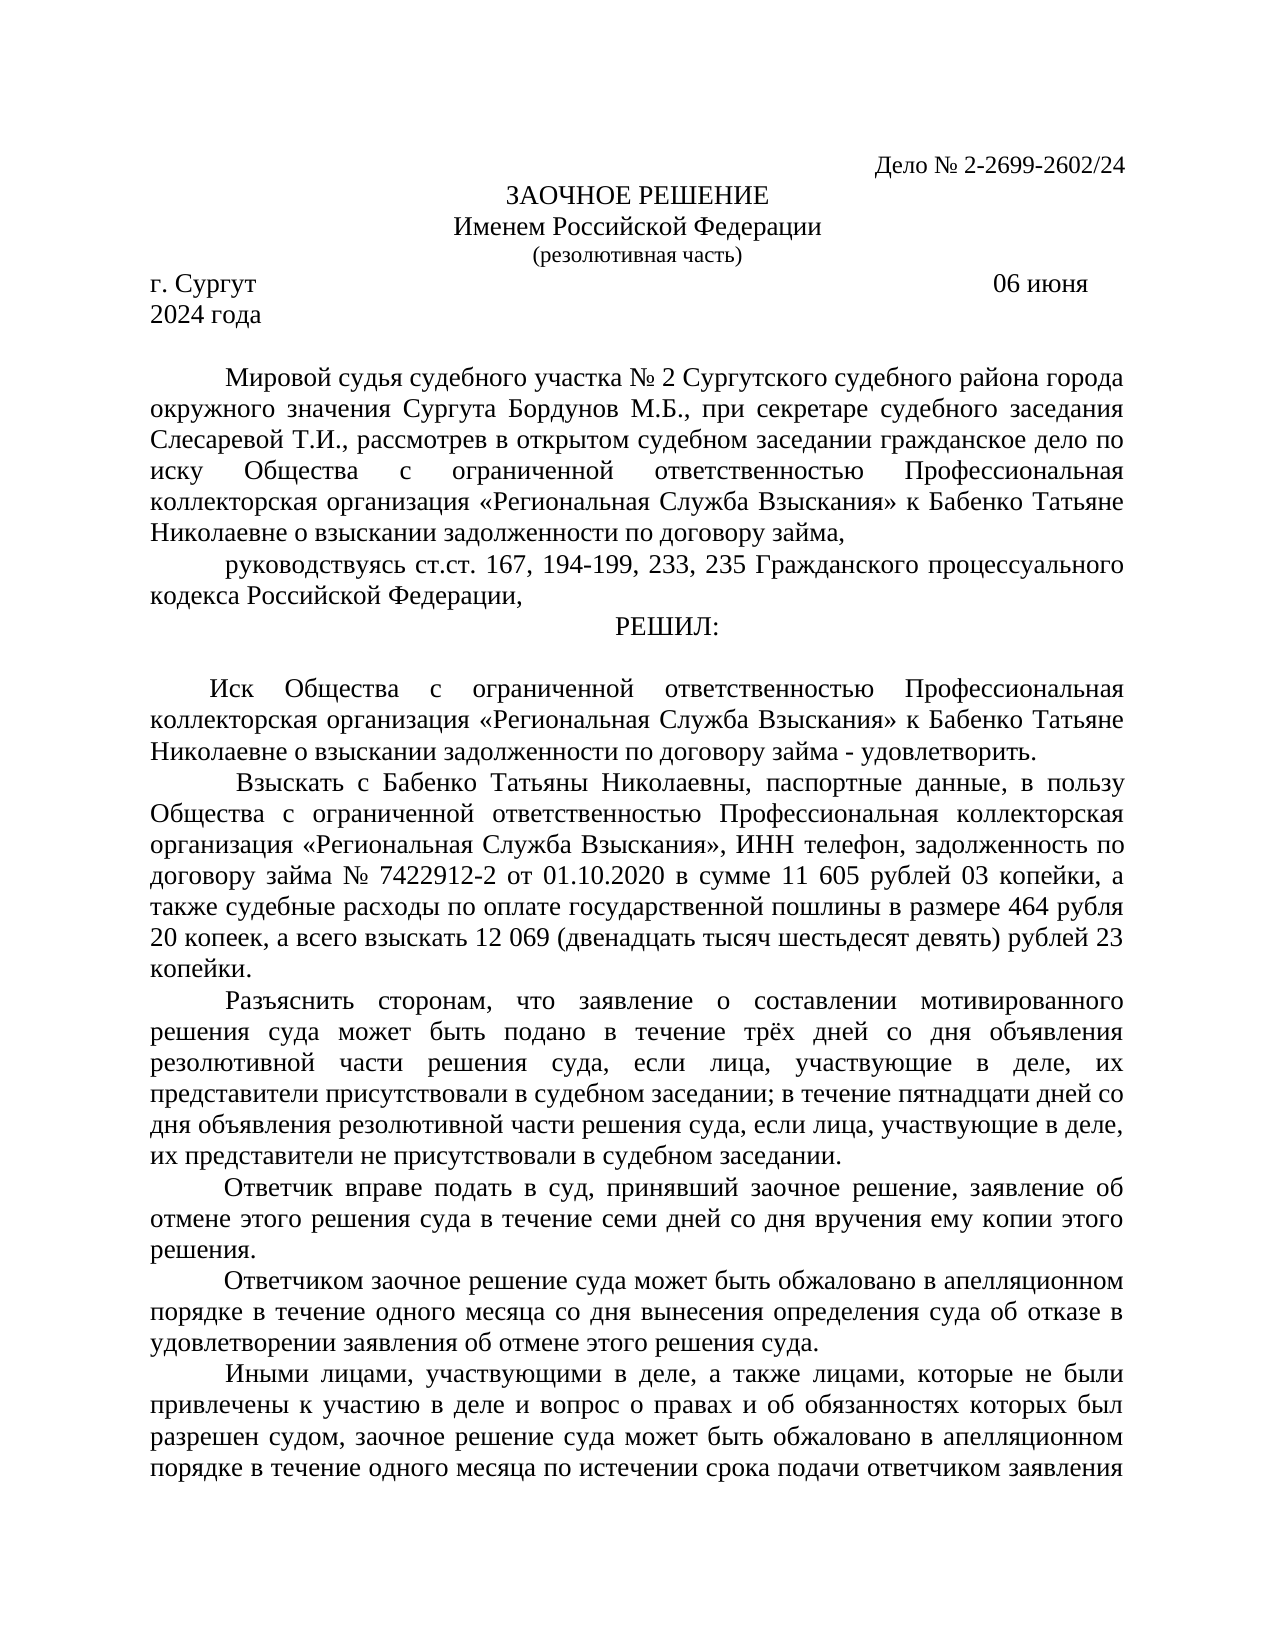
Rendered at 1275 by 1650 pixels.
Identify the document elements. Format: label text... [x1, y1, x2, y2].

text Мировой судья судебного участка № 2 Сургутского судебного района города окружного значения Сургута Бордунов М.Б., при секретаре судебного заседания Слесаревой Т.И., рассмотрев в открытом судебном заседании гражданское дело по иску Общества с ограниченной ответственностью Профессиональная коллекторская организация «Региональная Служба Взыскания» к Бабенко Татьяне Николаевне о взыскании задолженности по договору займа, [150, 361, 1125, 548]
text г. Сургут 06 июня 2024 года [150, 267, 1125, 330]
text РЕШИЛ: [150, 610, 1125, 641]
text Иск Общества с ограниченной ответственностью Профессиональная коллекторская организация «Региональная Служба Взыскания» к Бабенко Татьяне Николаевне о взыскании задолженности по договору займа - удовлетворить. [150, 672, 1125, 766]
text Ответчиком заочное решение суда может быть обжаловано в апелляционном порядке в течение одного месяца со дня вынесения определения суда об отказе в удовлетворении заявления об отмене этого решения суда. [150, 1264, 1125, 1357]
text руководствуясь ст.ст. 167, 194-199, 233, 235 Гражданского процессуального кодекса Российской Федерации, [150, 548, 1125, 610]
text (резолютивная часть) [150, 241, 1125, 267]
text Ответчик вправе подать в суд, принявший заочное решение, заявление об отмене этого решения суда в течение семи дней со дня вручения ему копии этого решения. [150, 1171, 1125, 1264]
text ЗАОЧНОЕ РЕШЕНИЕ [150, 179, 1125, 210]
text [150, 1357, 1125, 1482]
text Дело № 2-2699-2602/24 [150, 150, 1125, 179]
text Взыскать с Бабенко Татьяны Николаевны, паспортные данные, в пользу Общества с ограниченной ответственностью Профессиональная коллекторская организация «Региональная Служба Взыскания», ИНН телефон, задолженность по договору займа № 7422912-2 от 01.10.2020 в сумме 11 605 рублей 03 копейки, а также судебные расходы по оплате государственной пошлины в размере 464 рубля 20 копеек, а всего взыскать 12 069 (двенадцать тысяч шестьдесят девять) рублей 23 копейки. [150, 766, 1125, 984]
text Разъяснить сторонам, что заявление о составлении мотивированного решения суда может быть подано в течение трёх дней со дня объявления резолютивной части решения суда, если лица, участвующие в деле, их представители присутствовали в судебном заседании; в течение пятнадцати дней со дня объявления резолютивной части решения суда, если лица, участвующие в деле, их представители не присутствовали в судебном заседании. [150, 984, 1125, 1171]
text Именем Российской Федерации [150, 210, 1125, 241]
